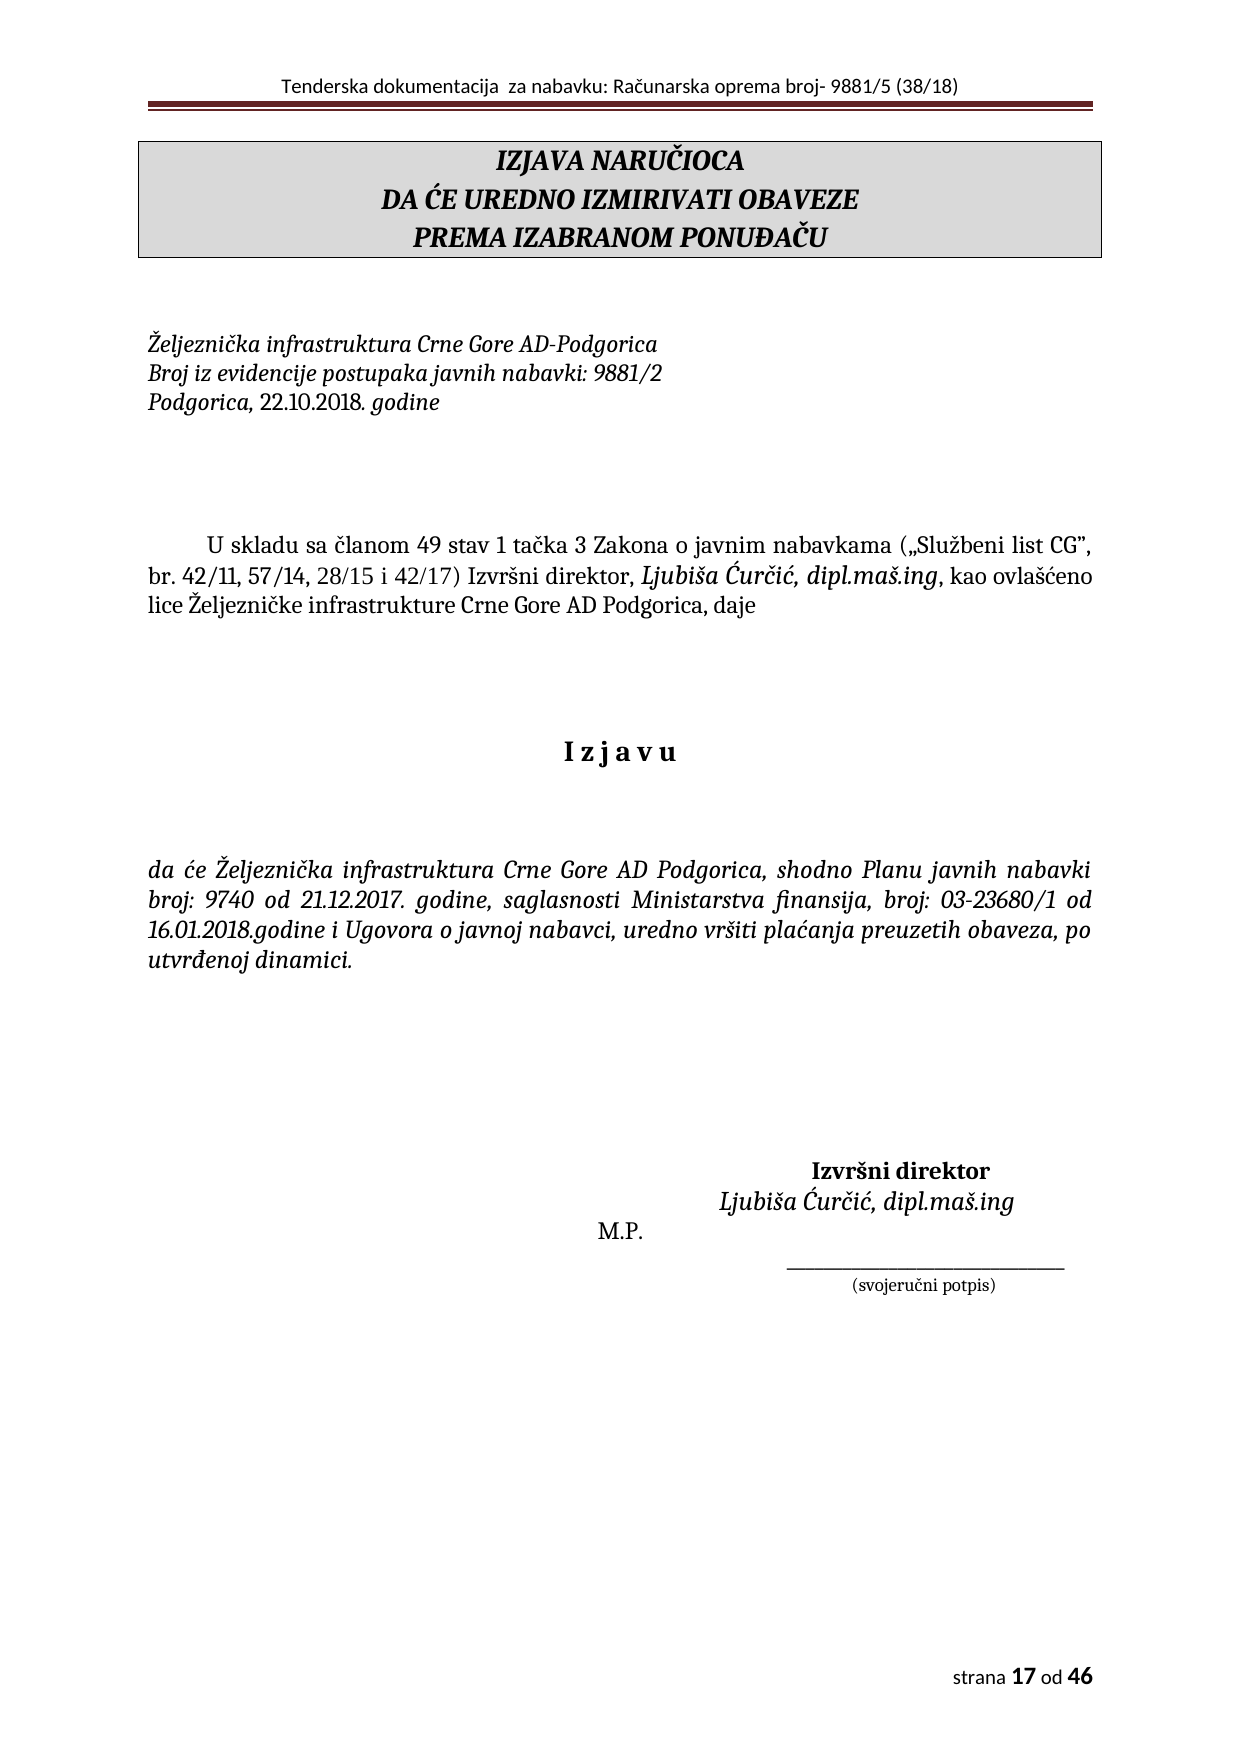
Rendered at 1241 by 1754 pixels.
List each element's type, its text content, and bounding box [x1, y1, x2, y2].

text (svojeručni potpis) [673, 1274, 1084, 1296]
text Podgorica, 22.10.2018. godine [148, 388, 1093, 416]
text da će Željeznička infrastruktura Crne Gore AD Podgorica, shodno Planu javnih nabavki broj: 9740 od 21.12.2017. godine, saglasnosti Ministarstva finansija, broj: 03-23680/1 od 16.01.2018.godine i Ugovora o javnoj nabavci, uredno vršiti plaćanja preuzetih obaveza, po utvrđenoj dinamici. [148, 855, 1093, 975]
text IZJAVA NARUČIOCA [139, 142, 1101, 178]
text Željeznička infrastruktura Crne Gore AD-Podgorica [148, 330, 1093, 359]
text ______________________________ [673, 1245, 1093, 1274]
text Broj iz evidencije postupaka javnih nabavki: 9881/2 [148, 359, 1093, 388]
text DA ĆE UREDNO IZMIRIVATI OBAVEZE [139, 180, 1101, 216]
text Izvršni direktor [223, 1157, 1093, 1186]
text I z j a v u [148, 735, 1093, 768]
text M.P. [148, 1217, 1093, 1245]
text Ljubiša Ćurčić, dipl.maš.ing [223, 1186, 1093, 1217]
text U skladu sa članom 49 stav 1 tačka 3 Zakona o javnim nabavkama („Službeni list CG”, br. 42/11, 57/14, 28/15 i 42/17) Izvršni direktor, Ljubiša Ćurčić, dipl.maš.ing, kao ovlašćeno lice Željezničke infrastrukture Crne Gore AD Podgorica, daje [148, 531, 1093, 620]
text PREMA IZABRANOM PONUĐAČU [139, 218, 1101, 257]
